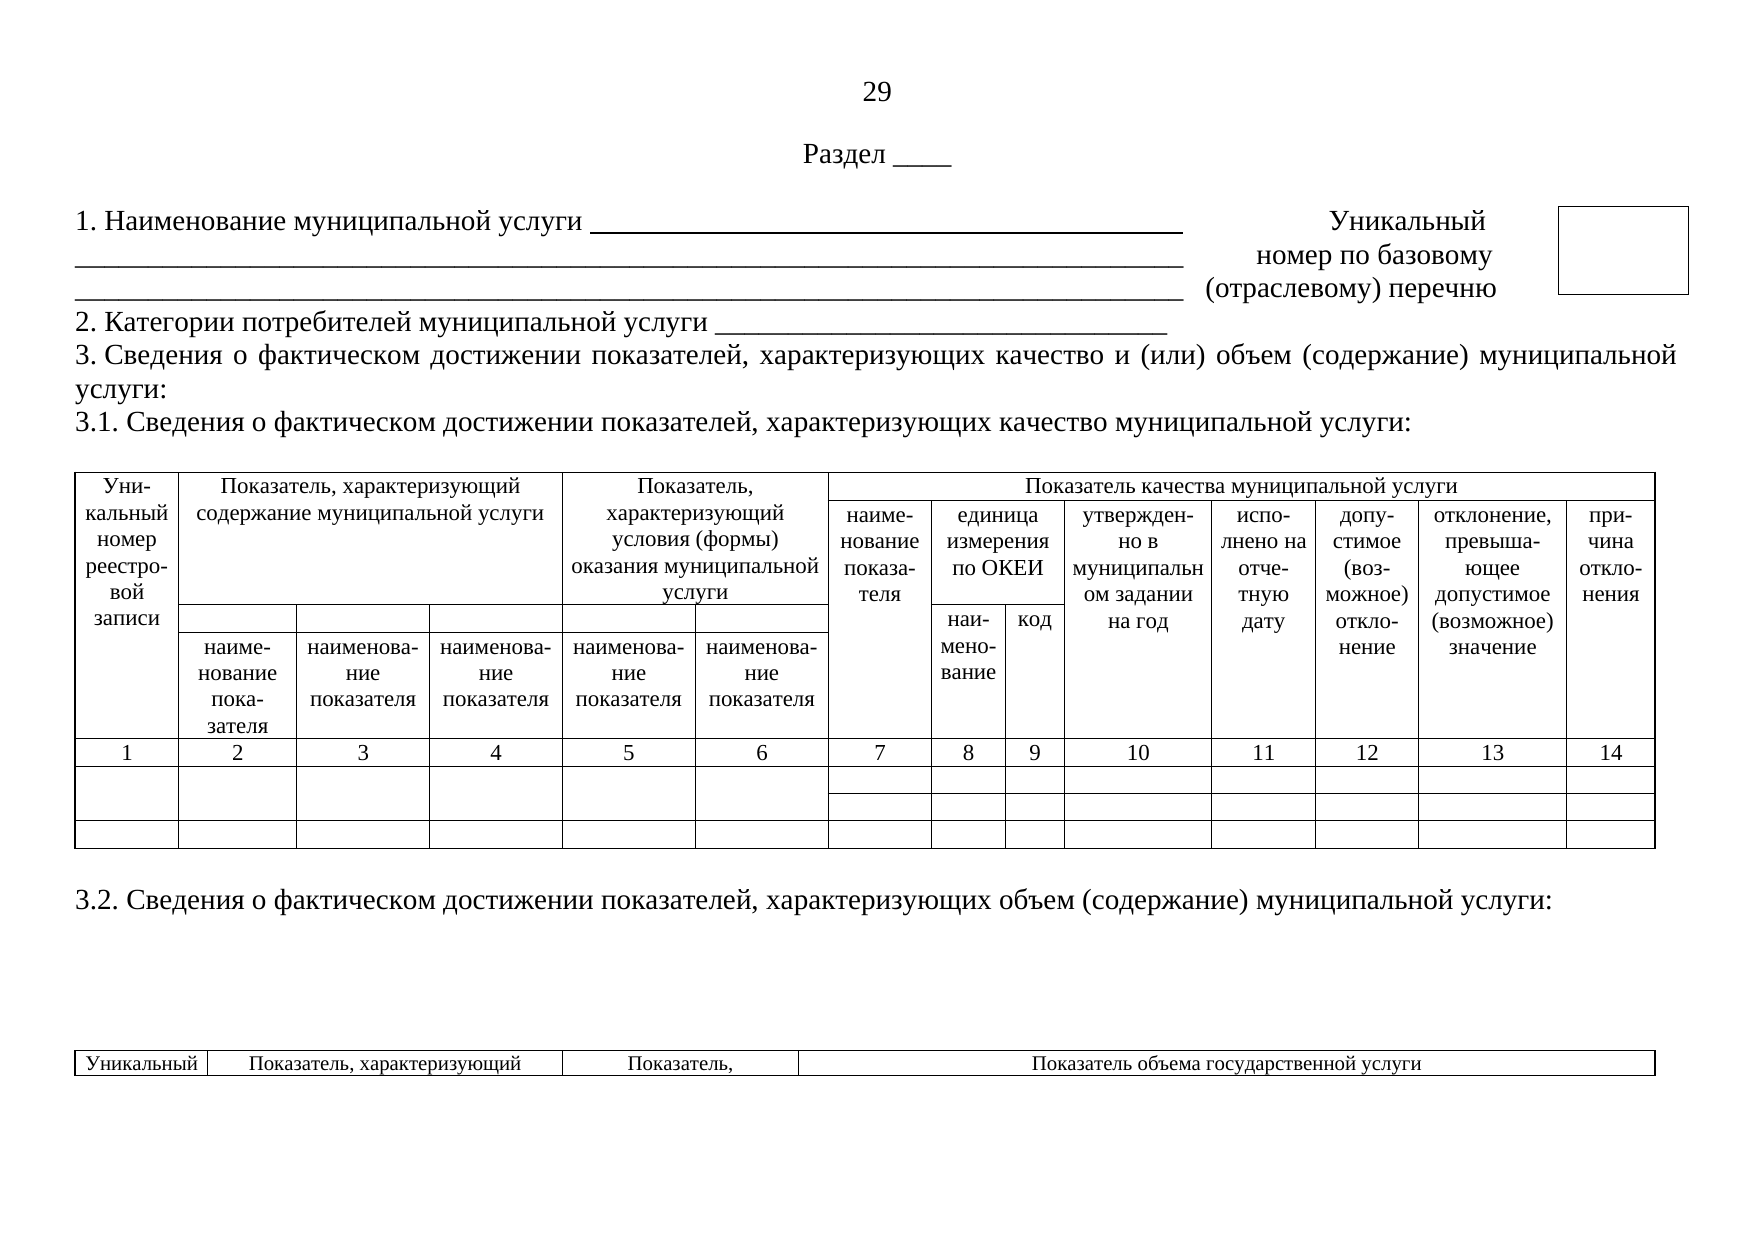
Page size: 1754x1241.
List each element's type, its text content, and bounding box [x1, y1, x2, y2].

table_cell при-чина откло-нения [1567, 501, 1654, 738]
table_cell [932, 794, 1005, 820]
table_cell наиме-нование пока-зателя [179, 633, 296, 738]
table_cell [1316, 794, 1418, 820]
table_header Показатель качества муниципальной услуги [829, 473, 1654, 500]
table_cell утвержден-но в муниципальном задании на год [1065, 501, 1211, 738]
table_header Показатель, характеризующий условия (формы) оказания муниципальной услуги [563, 473, 828, 604]
table_cell [563, 767, 695, 820]
table_cell [76, 767, 178, 820]
table_cell 14 [1567, 739, 1654, 766]
table_cell [1419, 767, 1566, 793]
table_cell наименова-ние показателя [696, 633, 828, 738]
table_cell [76, 821, 178, 848]
table_cell 1 [76, 739, 178, 766]
table_cell 7 [829, 739, 931, 766]
table_cell [696, 605, 828, 632]
table_cell испо-лнено на отче-тную дату [1212, 501, 1315, 738]
table_cell [1212, 794, 1315, 820]
table_cell код [1006, 605, 1064, 738]
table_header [563, 1051, 798, 1075]
table_cell [1006, 767, 1064, 793]
table_cell [829, 821, 931, 848]
text ____________________________________________________________________________ (отраслевому) перечню [75, 270, 1679, 304]
table_header Показатель, характеризующий содержание муниципальной услуги [179, 473, 562, 604]
table_cell 9 [1006, 739, 1064, 766]
table_cell 5 [563, 739, 695, 766]
table_cell 10 [1065, 739, 1211, 766]
table_cell единица измерения по ОКЕИ [932, 501, 1064, 604]
table_cell [829, 794, 931, 820]
table_cell [1212, 821, 1315, 848]
table_cell [1065, 821, 1211, 848]
table_cell [1006, 794, 1064, 820]
table_cell [932, 821, 1005, 848]
table_cell [563, 821, 695, 848]
table_cell [1065, 794, 1211, 820]
table_cell [696, 821, 828, 848]
table_cell [430, 767, 562, 820]
table_cell отклонение, превыша-ющее допустимое (возможное) значение [1419, 501, 1566, 738]
table_cell 3 [297, 739, 429, 766]
text Раздел ____ [75, 136, 1679, 170]
table_cell [430, 821, 562, 848]
text ____________________________________________________________________________ номер по базовому [75, 237, 1558, 270]
table_cell [1316, 767, 1418, 793]
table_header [208, 1051, 562, 1075]
table_cell [297, 767, 429, 820]
table_cell [430, 605, 562, 632]
table_cell наименова-ние показателя [563, 633, 695, 738]
table_cell [179, 821, 296, 848]
table_cell наименова-ние показателя [430, 633, 562, 738]
table_cell наи-мено-вание [932, 605, 1005, 738]
table_cell [179, 605, 296, 632]
table_cell [297, 605, 429, 632]
table_cell допу-стимое (воз-можное) откло-нение [1316, 501, 1418, 738]
table_cell [297, 821, 429, 848]
table_cell [1065, 767, 1211, 793]
table_cell [179, 767, 296, 820]
table_cell 4 [430, 739, 562, 766]
table_cell 2 [179, 739, 296, 766]
table_cell [1567, 794, 1654, 820]
table_cell 11 [1212, 739, 1315, 766]
table_cell [1567, 767, 1654, 793]
table_cell [829, 767, 931, 793]
table_cell [1419, 794, 1566, 820]
table_cell [563, 605, 695, 632]
table_cell [1006, 821, 1064, 848]
text 3.2. Сведения о фактическом достижении показателей, характеризующих объем (содержание) муниципальной услуги: [75, 882, 1679, 916]
table_cell 12 [1316, 739, 1418, 766]
table_header [1559, 207, 1688, 294]
table_header Уни-кальный номер реестро-вой записи [76, 473, 178, 738]
table_cell [932, 767, 1005, 793]
table_cell [1567, 821, 1654, 848]
table_cell [1316, 821, 1418, 848]
table_cell [1419, 821, 1566, 848]
table_cell 6 [696, 739, 828, 766]
table_cell 8 [932, 739, 1005, 766]
text 3.1. Сведения о фактическом достижении показателей, характеризующих качество муниципальной услуги: [75, 404, 1679, 438]
table_cell 13 [1419, 739, 1566, 766]
text 3. Сведения о фактическом достижении показателей, характеризующих качество и (или) объем (содержание) муниципальной услуги: [75, 337, 1679, 404]
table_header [76, 1051, 207, 1075]
text 1. Наименование муниципальной услуги Уникальный [75, 203, 1679, 237]
table_cell [1212, 767, 1315, 793]
text 2. Категории потребителей муниципальной услуги _______________________________ [75, 304, 1679, 337]
table_cell наиме-нование показа-теля [829, 501, 931, 738]
table_header Показатель объема государственной услуги [799, 1051, 1654, 1075]
table_cell наименова-ние показателя [297, 633, 429, 738]
table_cell [696, 767, 828, 820]
